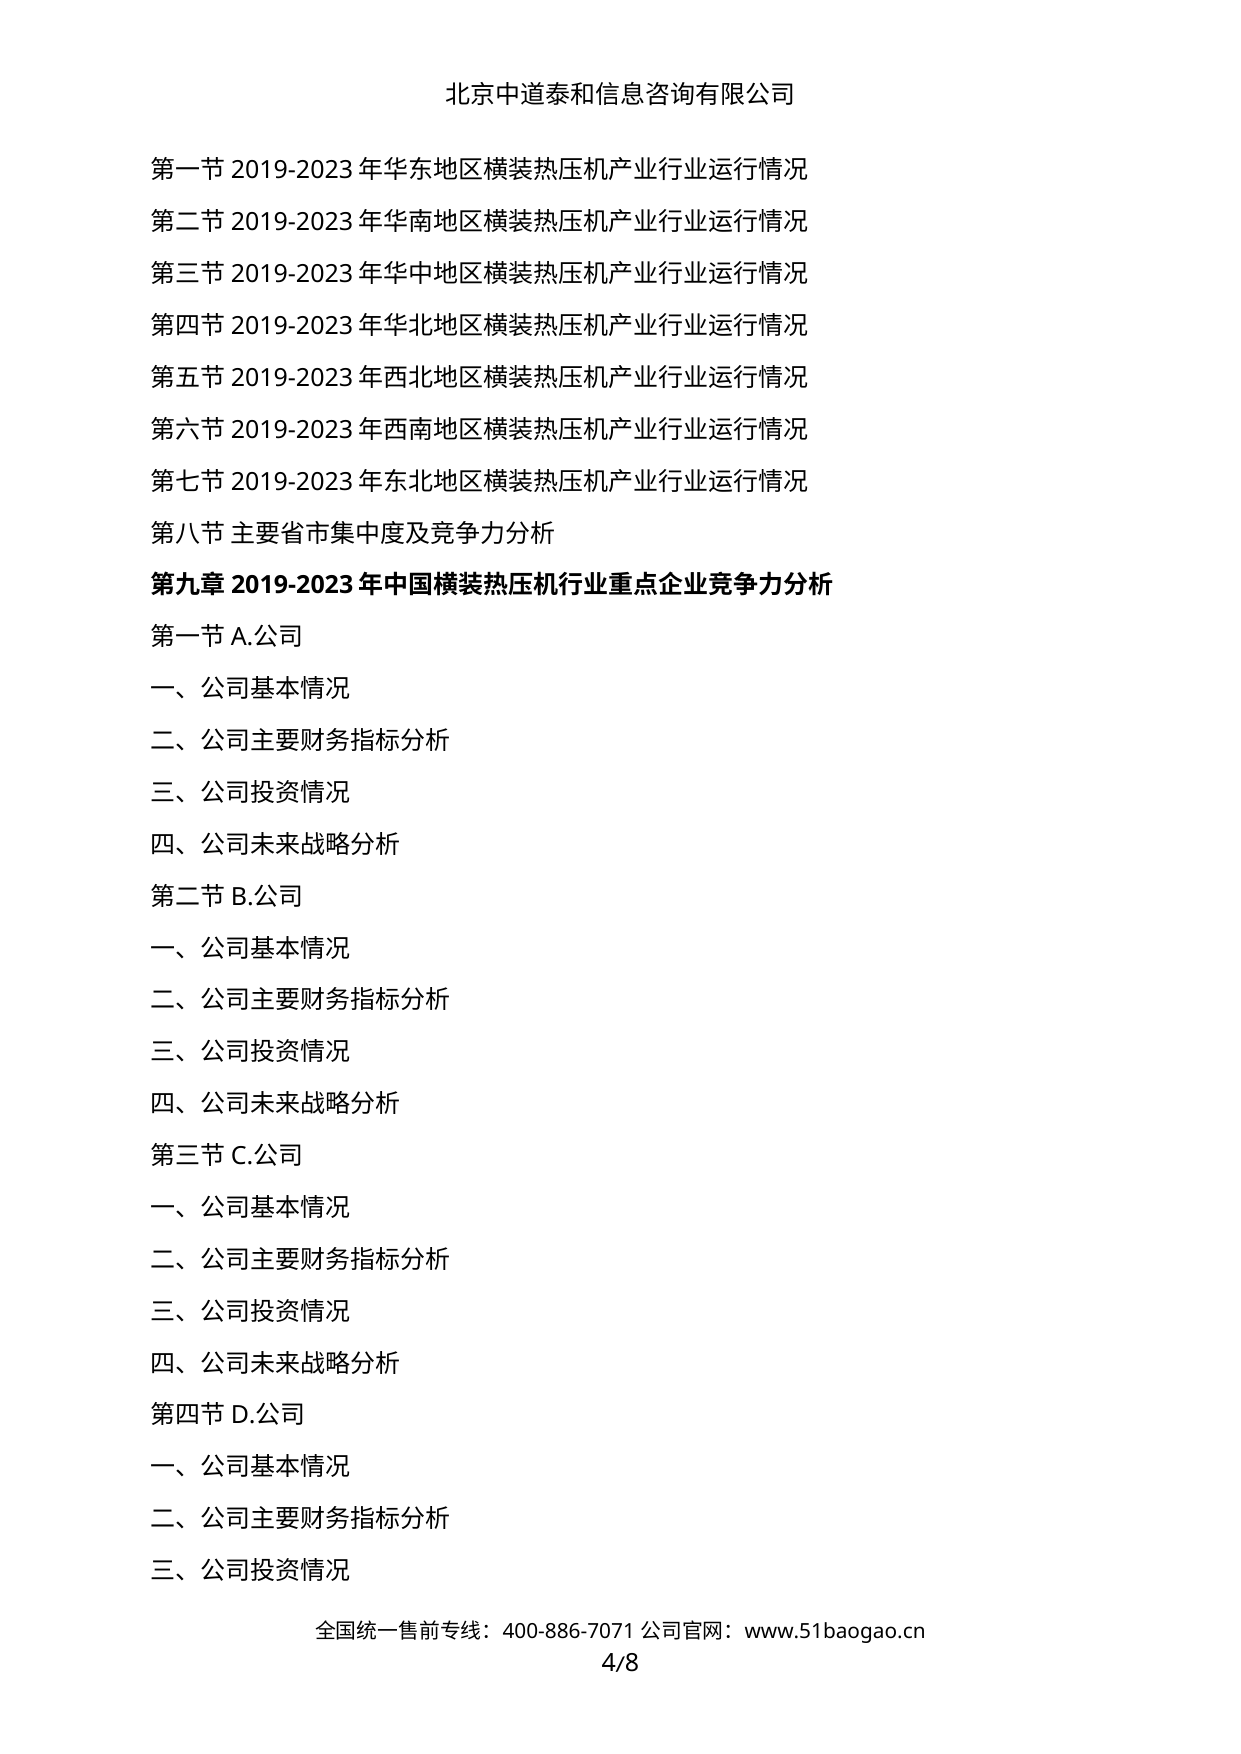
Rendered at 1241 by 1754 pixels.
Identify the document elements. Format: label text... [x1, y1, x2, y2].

text 一、公司基本情况 [150, 928, 1090, 964]
text 三、公司投资情况 [150, 1032, 1090, 1068]
text 二、公司主要财务指标分析 [150, 980, 1090, 1016]
text 四、公司未来战略分析 [150, 824, 1090, 861]
text 第一节 A.公司 [150, 617, 1090, 653]
text 一、公司基本情况 [150, 669, 1090, 705]
text 第四节 2019-2023年华北地区横装热压机产业行业运行情况 [150, 306, 1090, 342]
text 第四节 D.公司 [150, 1395, 1090, 1431]
text 第六节 2019-2023年西南地区横装热压机产业行业运行情况 [150, 409, 1090, 446]
text 第九章 2019-2023年中国横装热压机行业重点企业竞争力分析 [150, 565, 1090, 601]
text 第三节 2019-2023年华中地区横装热压机产业行业运行情况 [150, 254, 1090, 290]
text 第五节 2019-2023年西北地区横装热压机产业行业运行情况 [150, 357, 1090, 394]
text 二、公司主要财务指标分析 [150, 721, 1090, 757]
text 二、公司主要财务指标分析 [150, 1239, 1090, 1276]
text 一、公司基本情况 [150, 1187, 1090, 1224]
text 三、公司投资情况 [150, 772, 1090, 809]
text 第七节 2019-2023年东北地区横装热压机产业行业运行情况 [150, 461, 1090, 497]
text 三、公司投资情况 [150, 1291, 1090, 1327]
text 四、公司未来战略分析 [150, 1084, 1090, 1120]
text 四、公司未来战略分析 [150, 1343, 1090, 1379]
text 一、公司基本情况 [150, 1447, 1090, 1483]
text 第二节 2019-2023年华南地区横装热压机产业行业运行情况 [150, 202, 1090, 238]
text 第一节 2019-2023年华东地区横装热压机产业行业运行情况 [150, 150, 1090, 186]
text 第二节 B.公司 [150, 876, 1090, 912]
text 二、公司主要财务指标分析 [150, 1499, 1090, 1535]
text 第八节 主要省市集中度及竞争力分析 [150, 513, 1090, 549]
text 第三节 C.公司 [150, 1136, 1090, 1172]
text 三、公司投资情况 [150, 1551, 1090, 1587]
